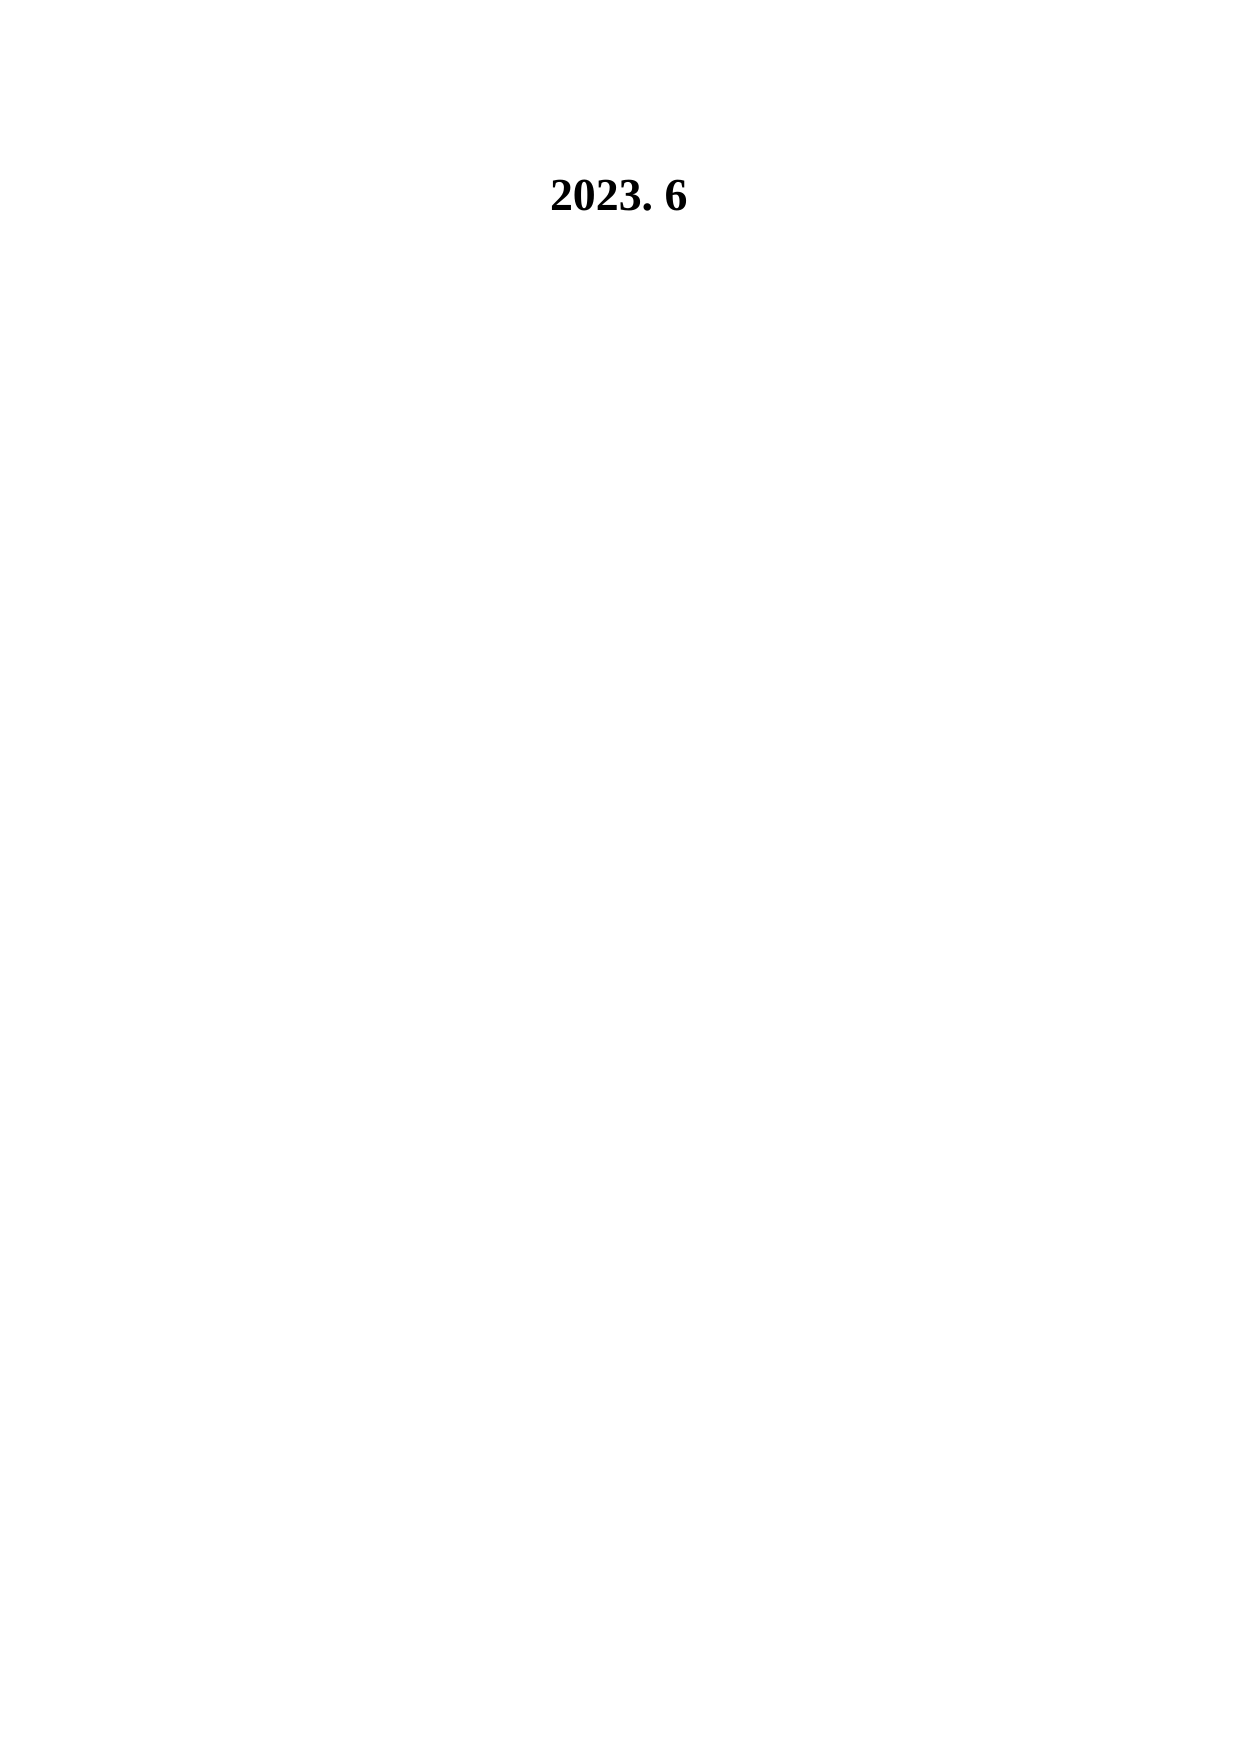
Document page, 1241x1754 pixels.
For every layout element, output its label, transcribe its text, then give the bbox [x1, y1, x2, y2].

text 2023. 6 [188, 164, 1052, 224]
